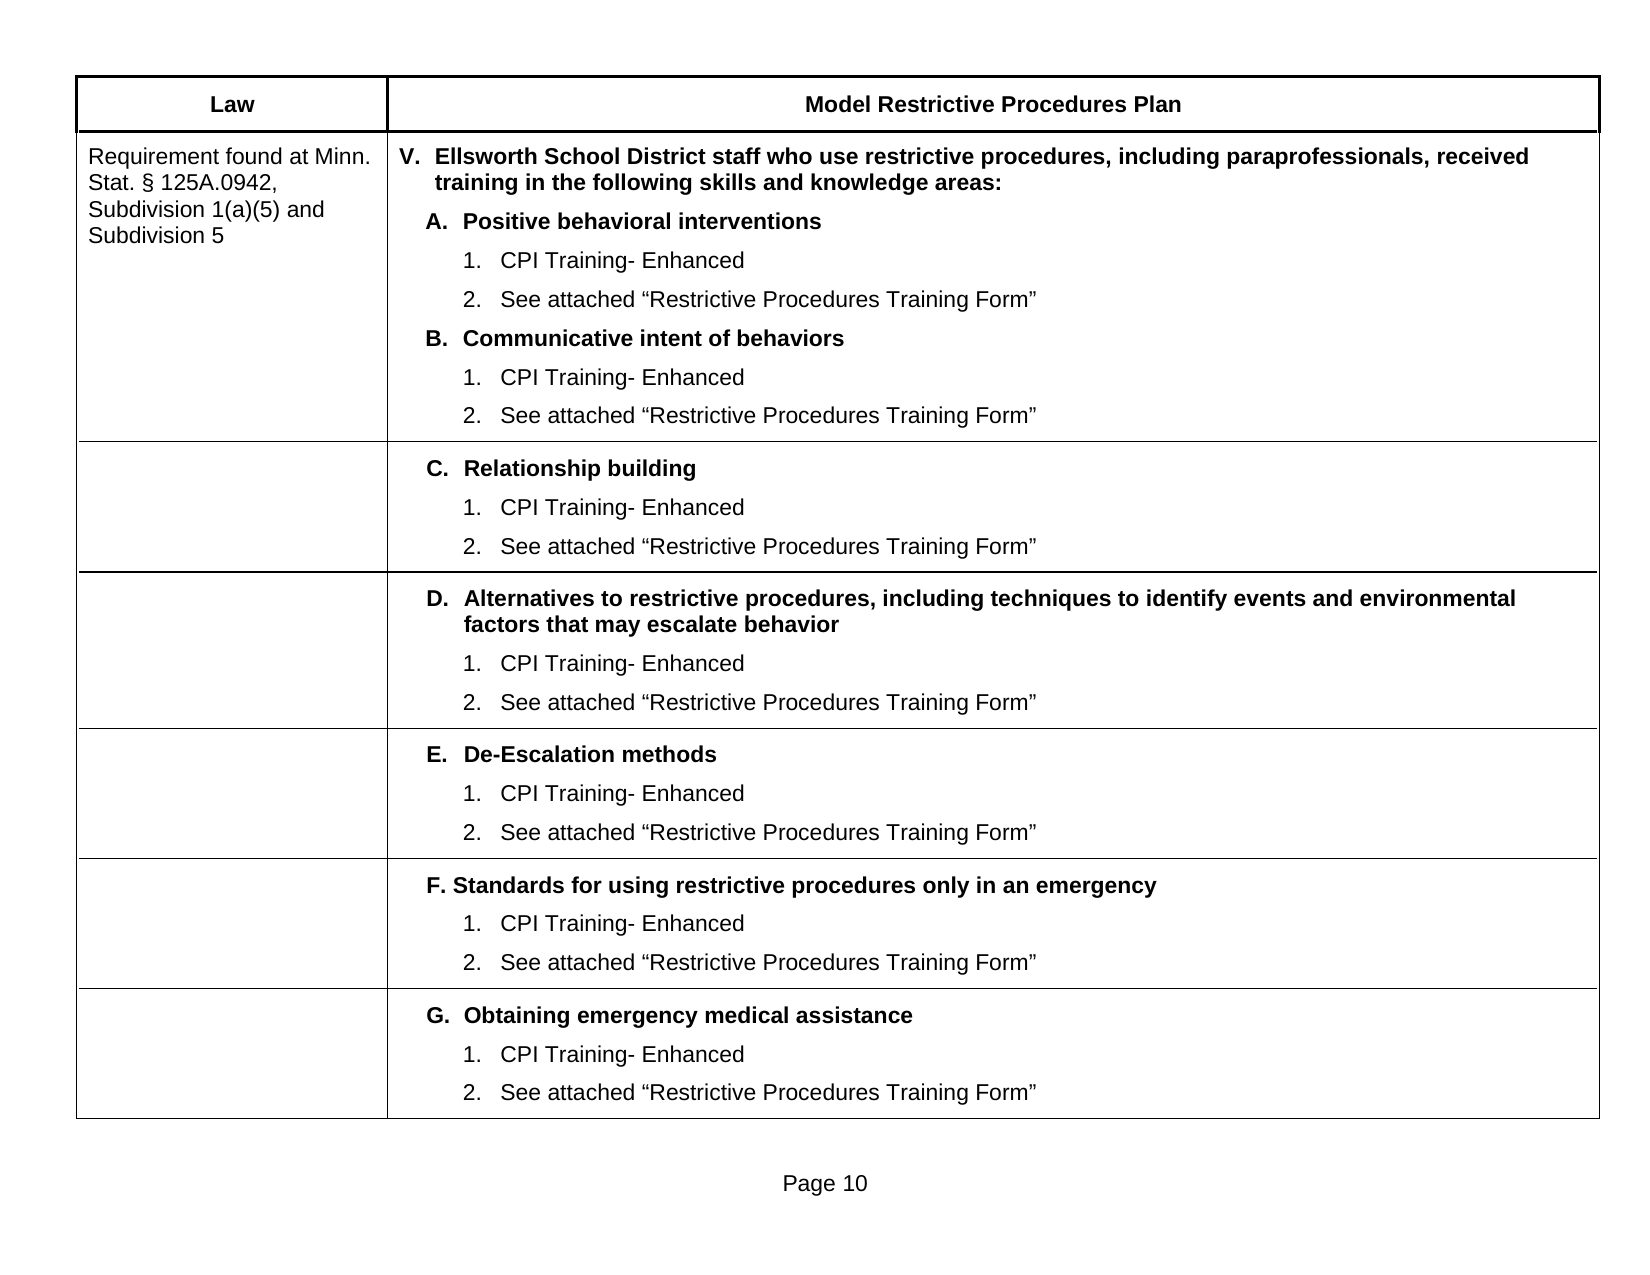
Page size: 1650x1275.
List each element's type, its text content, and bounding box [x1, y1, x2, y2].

table_header Model Restrictive Procedures Plan [389, 78, 1598, 129]
table_cell F. Standards for using restrictive procedures only in an emergency 1. CPI Training- Enhanced 2. See attached “Restrictive Procedures Training Form” [388, 858, 1599, 988]
table_header Law [78, 78, 386, 129]
table_cell [77, 728, 387, 858]
table_cell C. Relationship building 1. CPI Training- Enhanced 2. See attached “Restrictive Procedures Training Form” [388, 441, 1599, 571]
table_cell [77, 858, 387, 988]
table_cell V. Ellsworth School District staff who use restrictive procedures, including paraprofessionals, received training in the following skills and knowledge areas: A. Positive behavioral interventions 1. CPI Training- Enhanced 2. See attached “Restrictive Procedures Training Form” B. Communicative intent of behaviors 1. CPI Training- Enhanced 2. See attached “Restrictive Procedures Training Form” [388, 130, 1599, 441]
table_cell [77, 988, 387, 1118]
table_cell E. De-Escalation methods 1. CPI Training- Enhanced 2. See attached “Restrictive Procedures Training Form” [388, 728, 1599, 858]
table_cell D. Alternatives to restrictive procedures, including techniques to identify events and environmental factors that may escalate behavior 1. CPI Training- Enhanced 2. See attached “Restrictive Procedures Training Form” [388, 571, 1599, 728]
table_cell Requirement found at Minn. Stat. § 125A.0942, Subdivision 1(a)(5) and Subdivision 5 [77, 130, 387, 441]
table_cell G. Obtaining emergency medical assistance 1. CPI Training- Enhanced 2. See attached “Restrictive Procedures Training Form” [388, 988, 1599, 1118]
table_cell [77, 571, 387, 728]
table_cell [77, 441, 387, 571]
